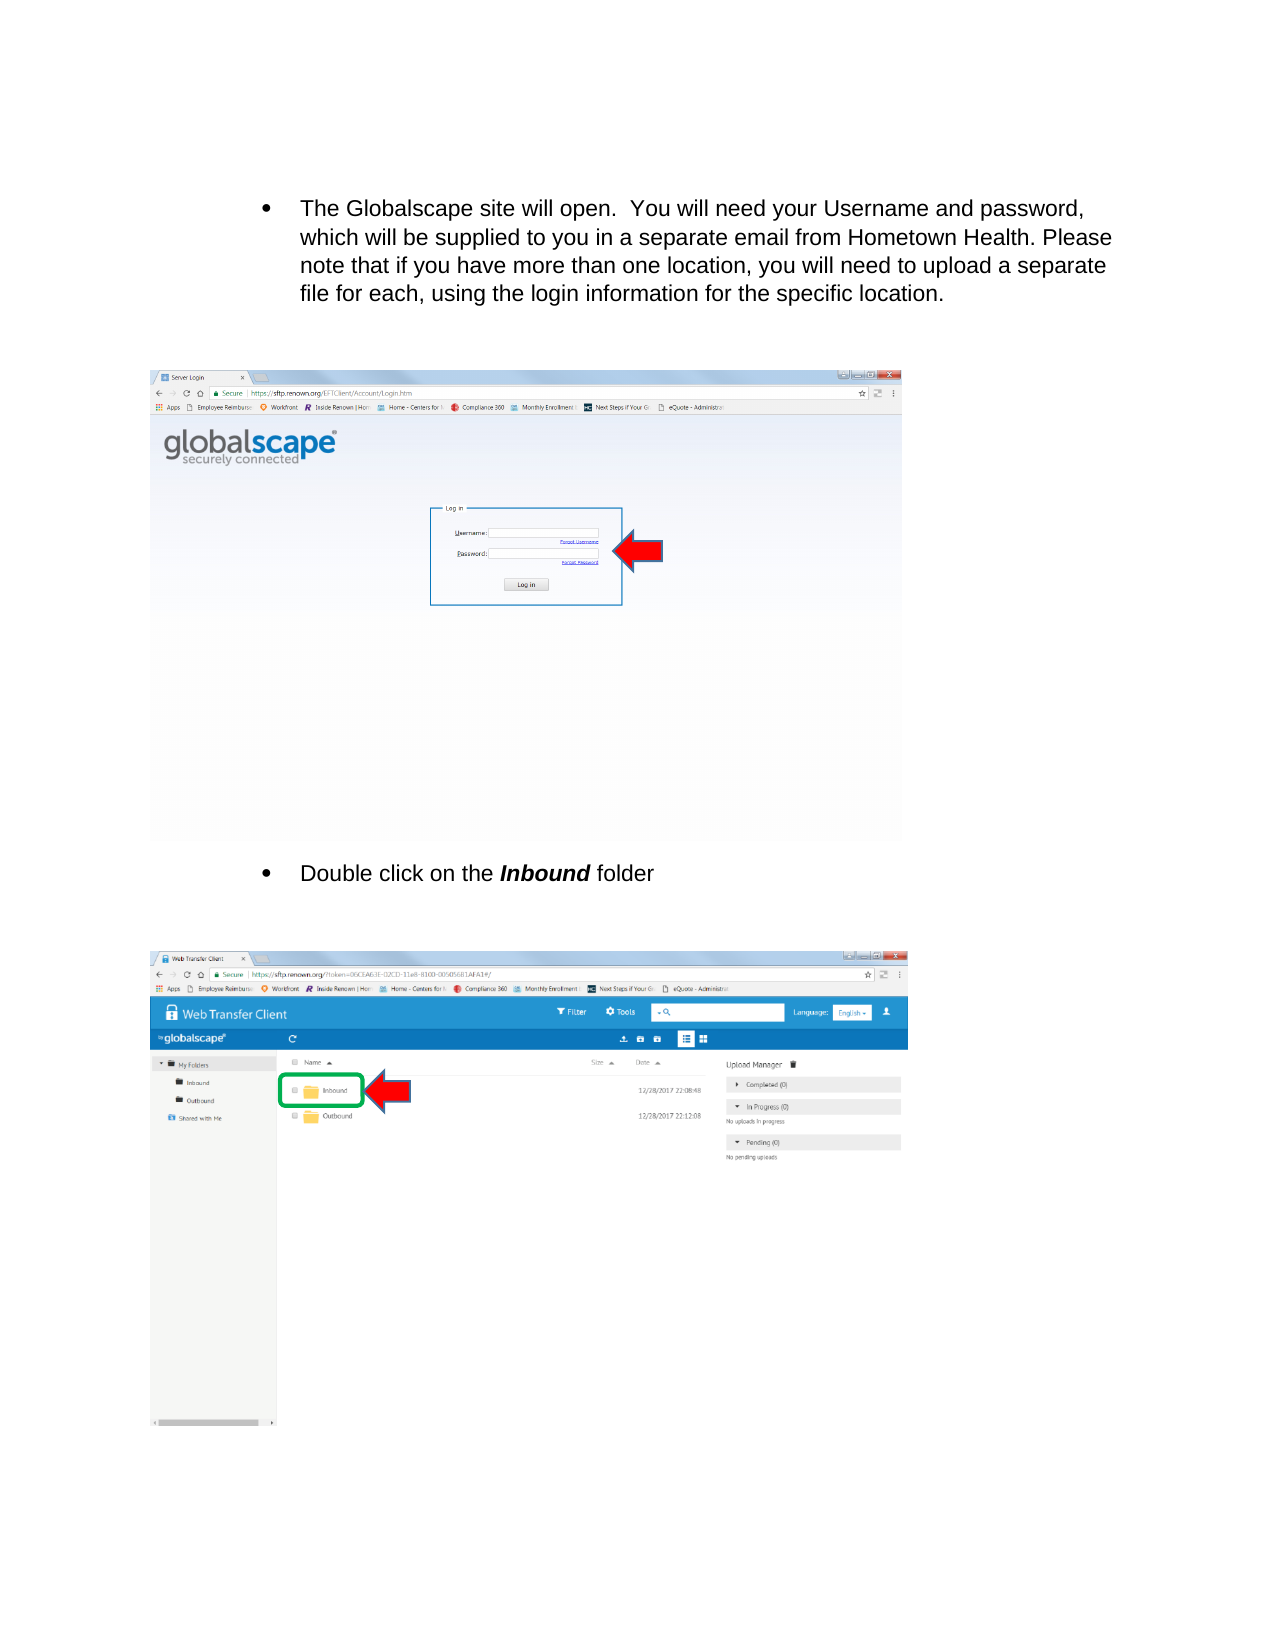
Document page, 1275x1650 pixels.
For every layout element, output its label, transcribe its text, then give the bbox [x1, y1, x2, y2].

list The Globalscape site will open. You will need your Username and password, which will be supplied to you in a separate email from Hometown Health. Please note that if you have more than one location, you will need to upload a separate file for each, using the login information for the specific location. [262, 195, 1125, 307]
picture [150, 951, 908, 1426]
list Double click on the Inbound folder [262, 859, 1125, 886]
picture [150, 370, 902, 841]
